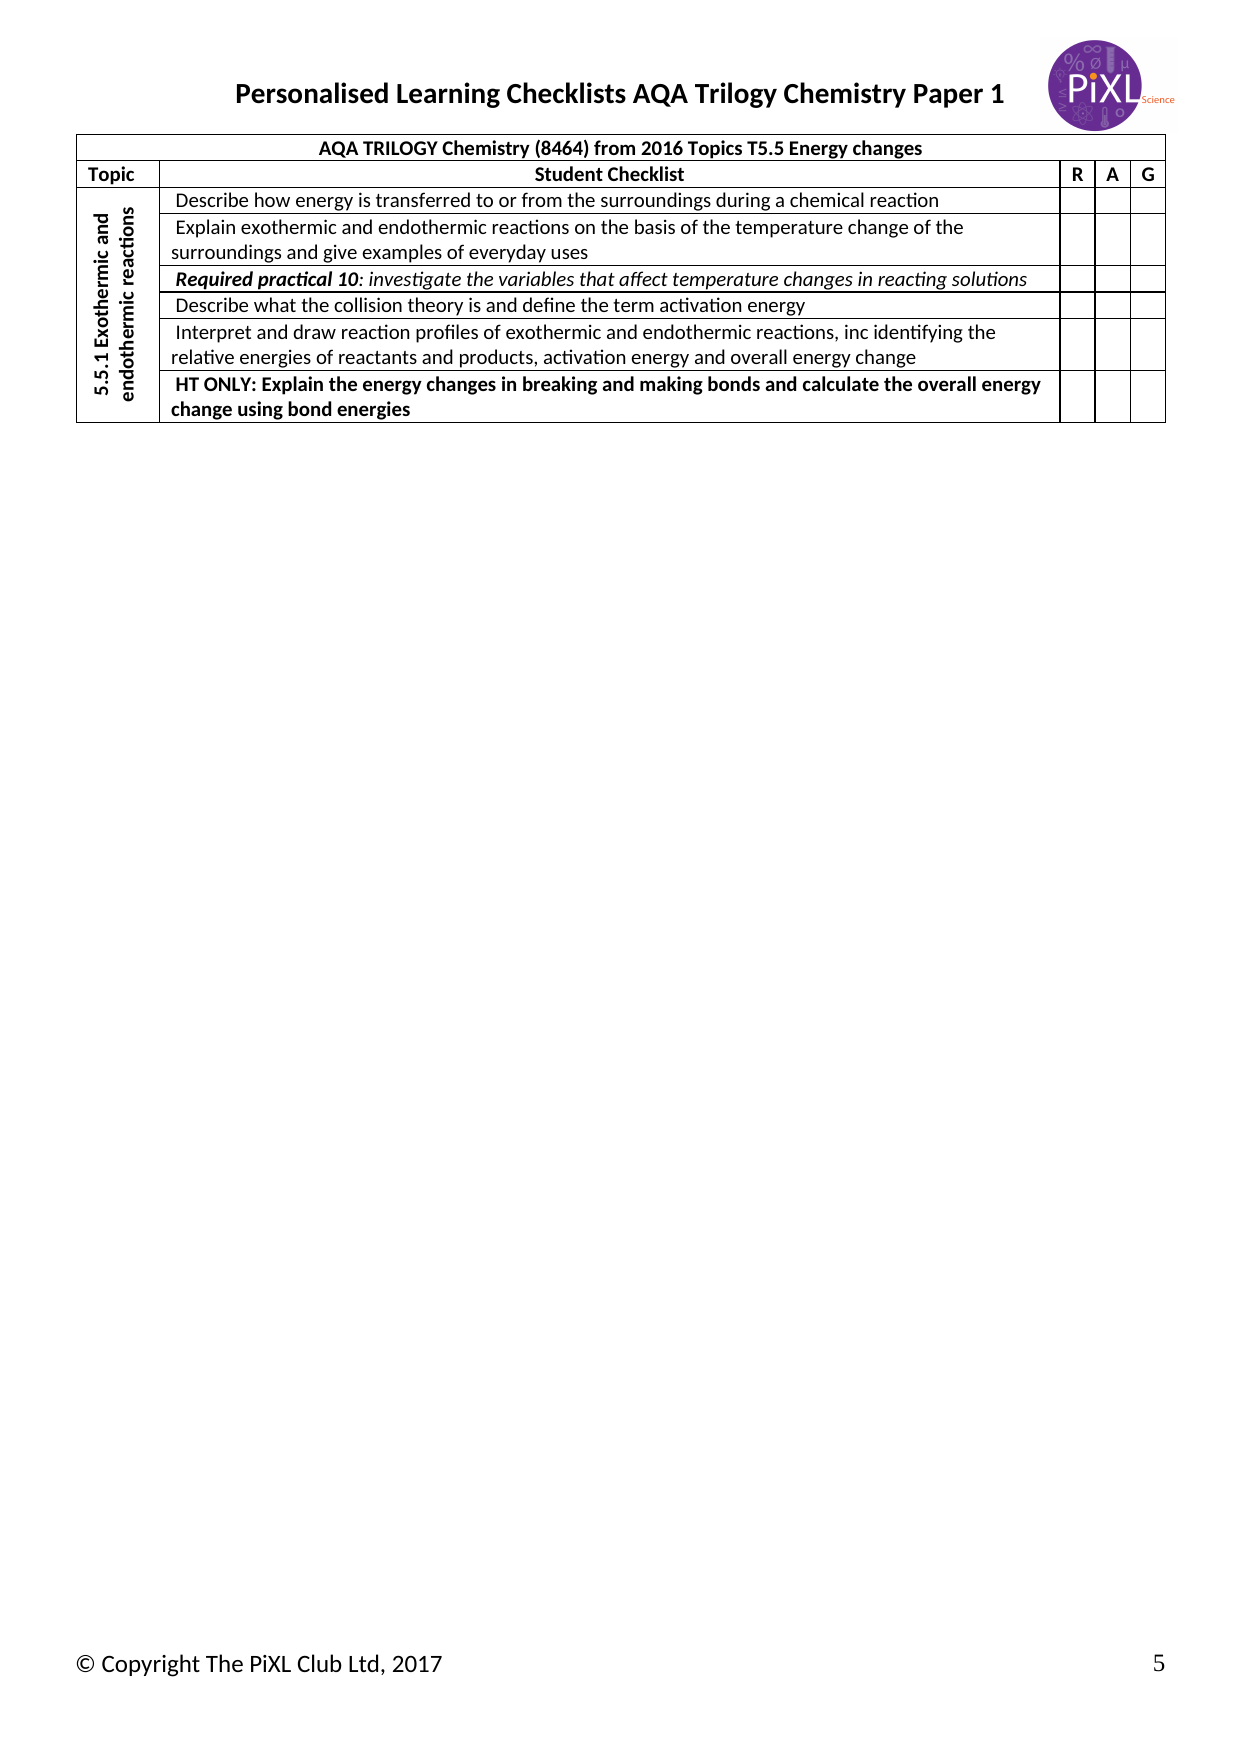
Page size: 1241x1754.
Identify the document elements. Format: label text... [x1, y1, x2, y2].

table_cell [1061, 319, 1094, 370]
table_cell Topic [77, 161, 159, 187]
table_cell Explain exothermic and endothermic reactions on the basis of the temperature change of the surroundings and give examples of everyday uses [160, 214, 1059, 265]
table_cell Describe what the collision theory is and define the term activation energy [160, 293, 1059, 318]
table_cell [1131, 371, 1165, 422]
table_cell [1131, 188, 1165, 213]
table_cell Student Checklist [160, 161, 1059, 187]
table_cell [1131, 293, 1165, 318]
table_cell Required practical 10: investigate the variables that affect temperature changes in reacting solutions [160, 266, 1059, 291]
picture [1040, 37, 1178, 133]
table_cell 5.5.1 Exothermic and endothermic reactions [77, 188, 159, 422]
table_cell [1096, 371, 1130, 422]
table_cell HT ONLY: Explain the energy changes in breaking and making bonds and calculate the overall energy change using bond energies [160, 371, 1059, 422]
table_header AQA TRILOGY Chemistry (8464) from 2016 Topics T5.5 Energy changes [77, 135, 1165, 160]
table_cell [1061, 214, 1094, 265]
table_cell Interpret and draw reaction profiles of exothermic and endothermic reactions, inc identifying the relative energies of reactants and products, activation energy and overall energy change [160, 319, 1059, 370]
table_cell [1061, 266, 1094, 291]
table_cell [1131, 319, 1165, 370]
table_cell [1096, 293, 1130, 318]
table_cell R [1061, 161, 1094, 187]
table_cell [1061, 188, 1094, 213]
table_cell G [1131, 161, 1165, 187]
table_cell [1061, 371, 1094, 422]
table_cell [1131, 266, 1165, 291]
table_cell [1061, 293, 1094, 318]
table_cell [1096, 188, 1130, 213]
table_cell A [1096, 161, 1130, 187]
table_cell Describe how energy is transferred to or from the surroundings during a chemical reaction [160, 188, 1059, 213]
table_cell [1096, 319, 1130, 370]
table_cell [1096, 214, 1130, 265]
table_cell [1131, 214, 1165, 265]
table_cell [1096, 266, 1130, 291]
